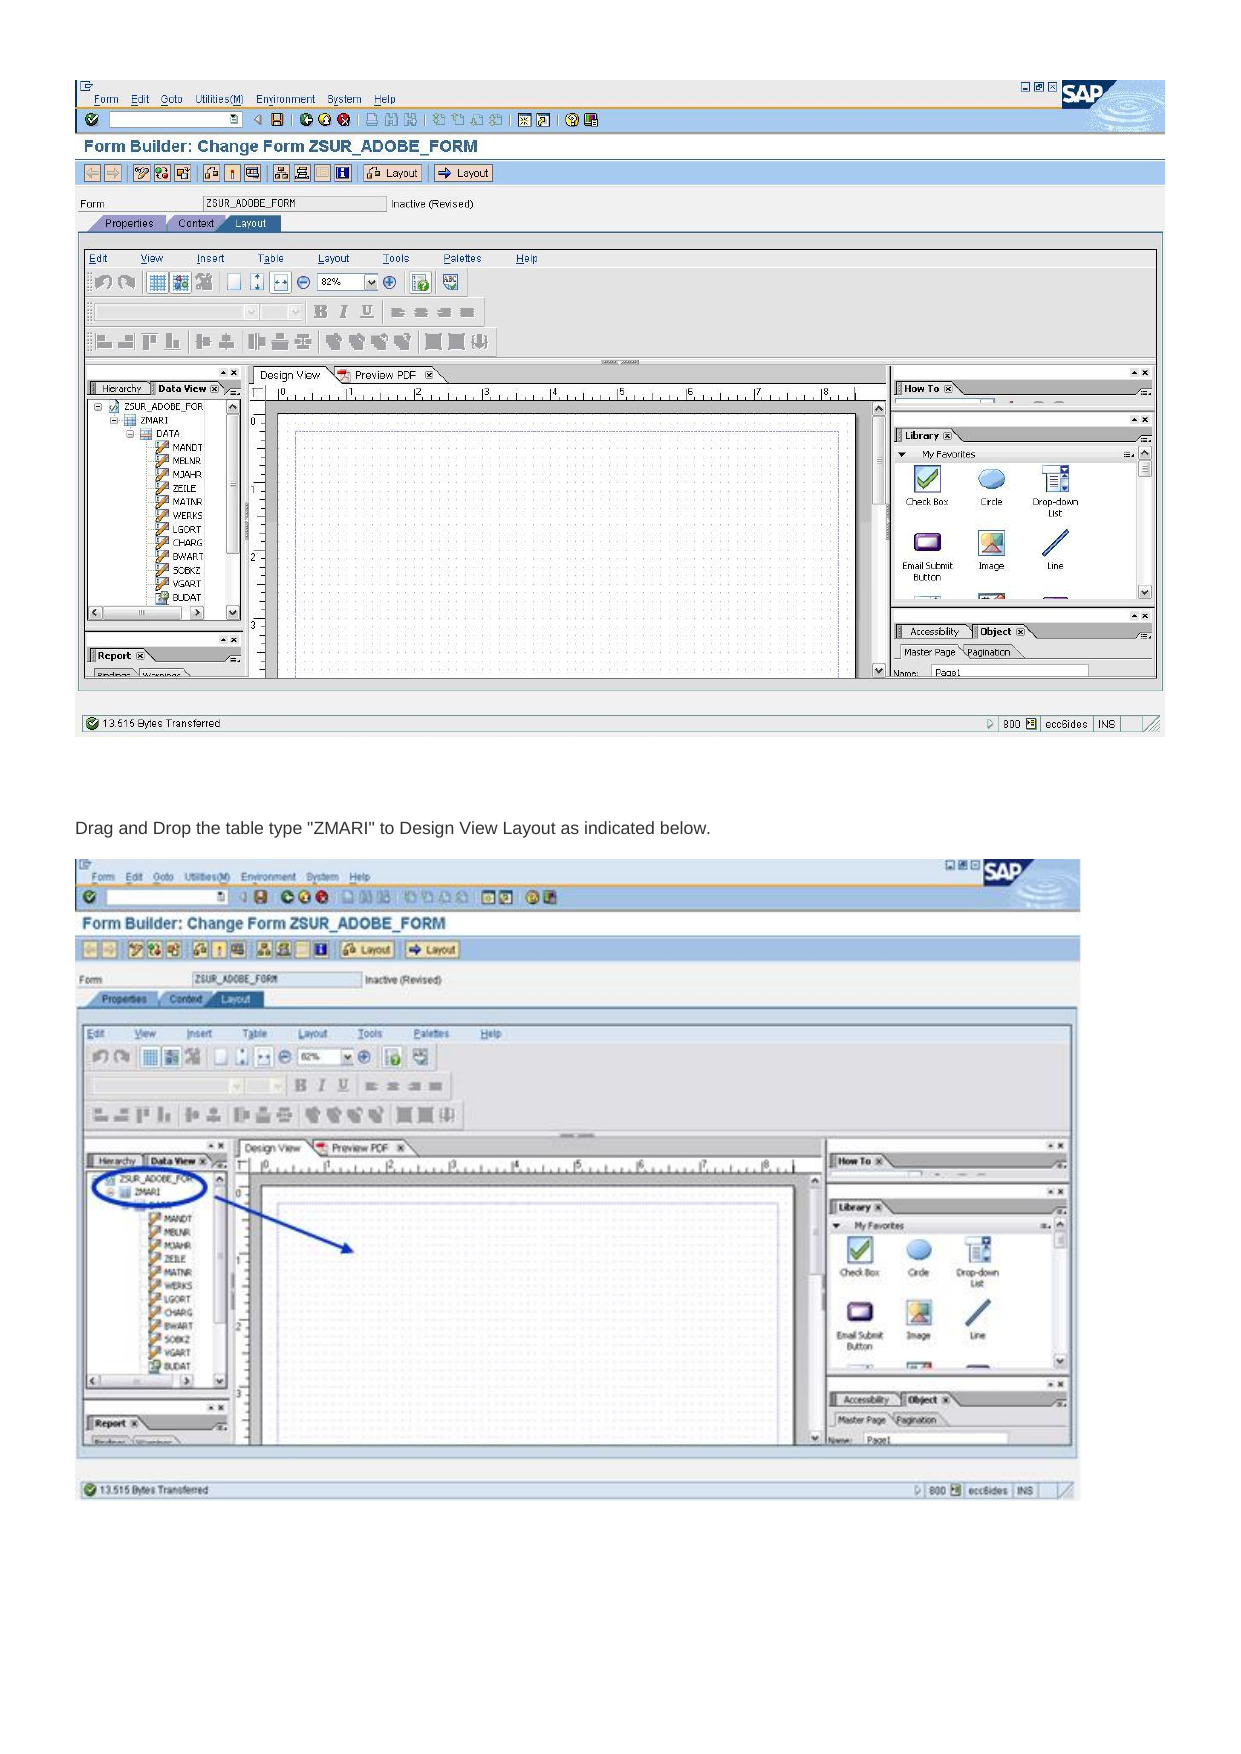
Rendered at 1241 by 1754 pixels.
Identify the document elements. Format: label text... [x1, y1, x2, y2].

picture [75, 859, 1082, 1501]
text Drag and Drop the table type "ZMARI" to Design View Layout as indicated below. [75, 779, 1165, 844]
picture [75, 80, 1166, 737]
